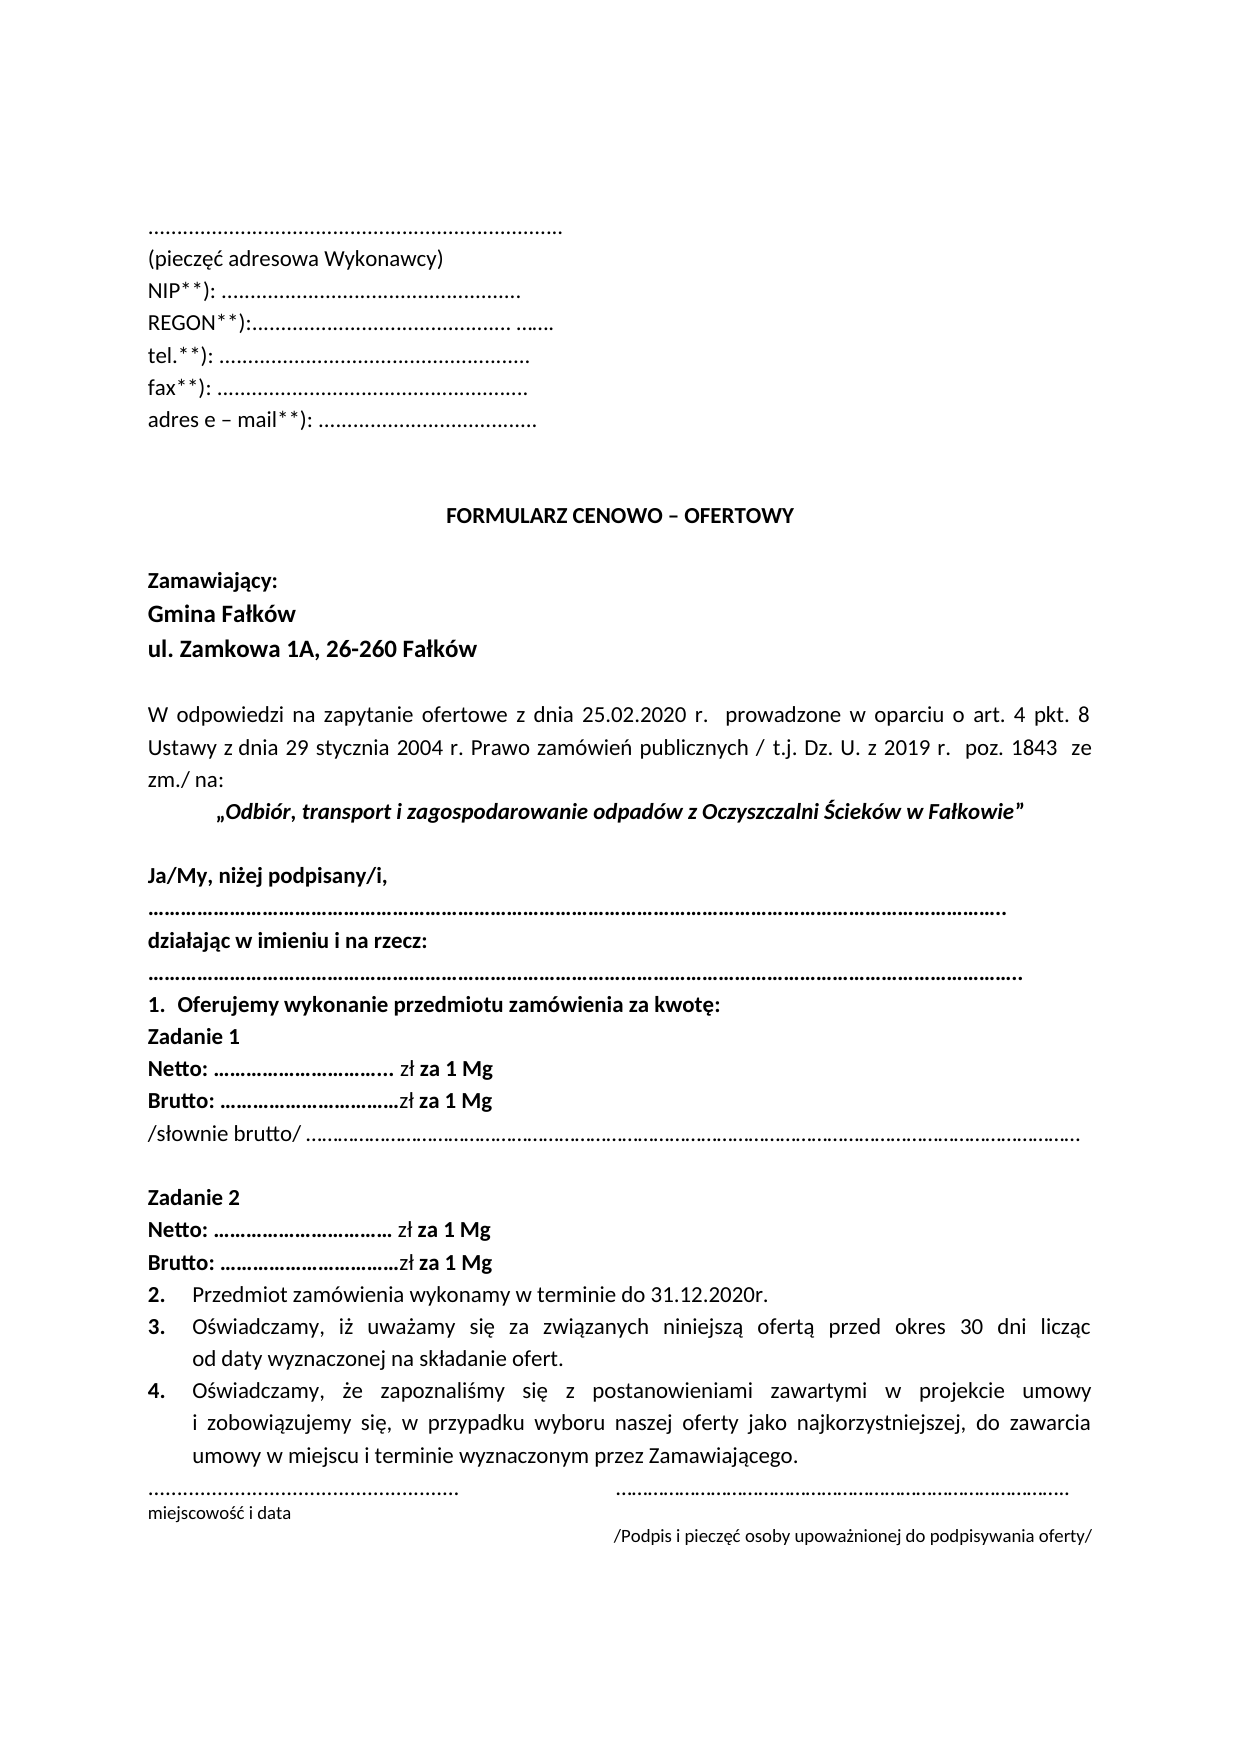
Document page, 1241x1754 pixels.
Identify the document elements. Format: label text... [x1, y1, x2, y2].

text Zadanie 2 [148, 1183, 1093, 1211]
text Ja/My, niżej podpisany/i, ………………………………………………………………………………………………………………………………………….. [148, 861, 1093, 922]
text Brutto: ……………………………zł za 1 Mg [148, 1248, 1093, 1276]
text Gmina Fałków [148, 598, 1093, 629]
text ........................................................................ [148, 212, 1093, 240]
text Zamawiający: [148, 566, 1093, 594]
text fax**): ...................................................... [148, 373, 1093, 401]
list Przedmiot zamówienia wykonamy w terminie do 31.12.2020r. [148, 1280, 1093, 1308]
text /słownie brutto/ ………………………………………………………………………………………………………………………………… [148, 1119, 1093, 1147]
text Brutto: ……………………………zł za 1 Mg [148, 1087, 1093, 1115]
list Oferujemy wykonanie przedmiotu zamówienia za kwotę: [148, 990, 1093, 1018]
text działając w imieniu i na rzecz: …………………………………………………………………………………………………………………………………………….. [148, 926, 1093, 986]
text FORMULARZ CENOWO – OFERTOWY [148, 502, 1093, 530]
text miejscowość i data [148, 1501, 1093, 1524]
text NIP**): .................................................... [148, 276, 1093, 304]
text ul. Zamkowa 1A, 26-260 Fałków [148, 633, 1093, 664]
text adres e – mail**): ...................................... [148, 405, 1093, 433]
text (pieczęć adresowa Wykonawcy) [148, 244, 1093, 272]
text „Odbiór, transport i zagospodarowanie odpadów z Oczyszczalni Ścieków w Fałkowie” [148, 797, 1093, 825]
text REGON**):............................................. ……. [148, 308, 1093, 337]
text Zadanie 1 [148, 1022, 1093, 1050]
text ...................................................... ………………………………………………………………………….. [148, 1473, 1093, 1501]
text Netto: …………………………... zł za 1 Mg [148, 1054, 1093, 1082]
text W odpowiedzi na zapytanie ofertowe z dnia 25.02.2020 r. prowadzone w oparciu o art. 4 pkt. 8 Ustawy z dnia 29 stycznia 2004 r. Prawo zamówień publicznych / t.j. Dz. U. z 2019 r. poz. 1843 ze zm./ na: [148, 700, 1093, 793]
text tel.**): ...................................................... [148, 341, 1093, 369]
text /Podpis i pieczęć osoby upoważnionej do podpisywania oferty/ [148, 1524, 1093, 1547]
text Netto: …………………………… zł za 1 Mg [148, 1215, 1093, 1243]
list Oświadczamy, że zapoznaliśmy się z postanowieniami zawartymi w projekcie umowy i zobowiązujemy się, w przypadku wyboru naszej oferty jako najkorzystniejszej, do zawarcia umowy w miejscu i terminie wyznaczonym przez Zamawiającego. [148, 1376, 1093, 1469]
list Oświadczamy, iż uważamy się za związanych niniejszą ofertą przed okres 30 dni licząc od daty wyznaczonej na składanie ofert. [148, 1312, 1093, 1372]
